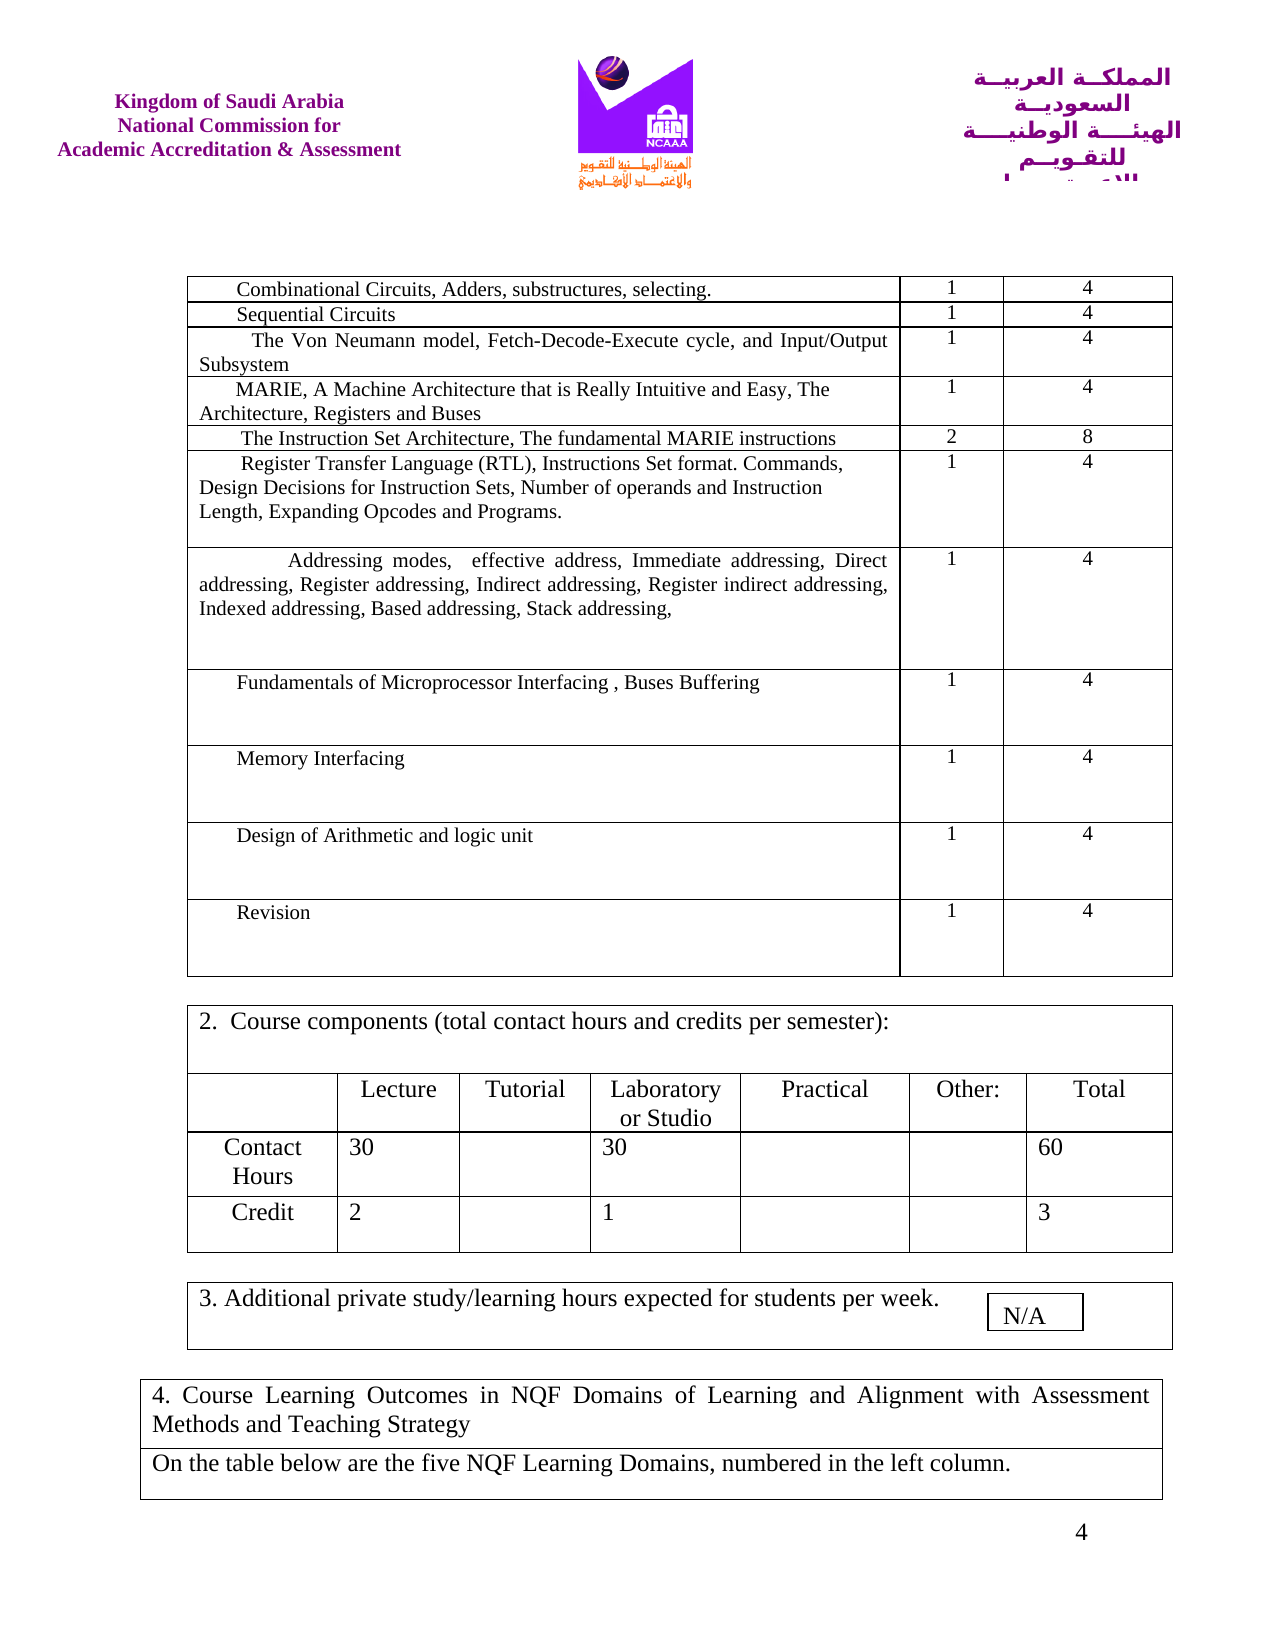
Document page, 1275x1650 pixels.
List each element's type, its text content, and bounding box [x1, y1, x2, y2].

table_cell 4 [1004, 451, 1172, 547]
table_cell Total [1027, 1074, 1172, 1131]
table_cell The Instruction Set Architecture, The fundamental MARIE instructions [188, 426, 899, 450]
table_cell 4 [1004, 823, 1172, 899]
table_cell Laboratory or Studio [591, 1074, 740, 1131]
table_cell 30 [591, 1133, 740, 1196]
table_cell Combinational Circuits, Adders, substructures, selecting. [188, 277, 899, 301]
table_cell Addressing modes, effective address, Immediate addressing, Direct addressing, Register addressing, Indirect addressing, Register indirect addressing, Indexed addressing, Based addressing, Stack addressing, [188, 548, 899, 668]
table_cell 4 [1004, 670, 1172, 745]
table_cell Credit [188, 1197, 337, 1252]
table_header 3. Additional private study/learning hours expected for students per week. [188, 1283, 1172, 1349]
table_cell MARIE, A Machine Architecture that is Really Intuitive and Easy, The Architecture, Registers and Buses [188, 377, 899, 425]
table_cell [741, 1197, 909, 1252]
table_cell Contact Hours [188, 1133, 337, 1196]
table_cell [910, 1197, 1026, 1252]
table_cell Design of Arithmetic and logic unit [188, 823, 899, 899]
table_header 2. Course components (total contact hours and credits per semester): [188, 1006, 1172, 1073]
table_cell 1 [901, 548, 1003, 668]
table_cell 4 [1004, 746, 1172, 822]
table_cell 8 [1004, 426, 1172, 450]
table_cell 2 [338, 1197, 459, 1252]
table_cell [741, 1133, 909, 1196]
table_cell 1 [901, 277, 1003, 301]
table_cell 4 [1004, 328, 1172, 376]
table_cell Memory Interfacing [188, 746, 899, 822]
table_cell [460, 1133, 590, 1196]
table_header 4. Course Learning Outcomes in NQF Domains of Learning and Alignment with Assessment Methods and Teaching Strategy [141, 1380, 1162, 1447]
table_cell 4 [1004, 303, 1172, 326]
table_cell Lecture [338, 1074, 459, 1131]
table_cell 4 [1004, 277, 1172, 301]
table_cell Other: [910, 1074, 1026, 1131]
table_cell 1 [901, 823, 1003, 899]
table_cell 4 [1004, 900, 1172, 976]
table_cell 1 [901, 303, 1003, 326]
table_cell 30 [338, 1133, 459, 1196]
table_cell Revision [188, 900, 899, 976]
table_cell 4 [1004, 377, 1172, 425]
table_cell Tutorial [460, 1074, 590, 1131]
table_cell Sequential Circuits [188, 303, 899, 326]
table_cell Fundamentals of Microprocessor Interfacing , Buses Buffering [188, 670, 899, 745]
table_cell 1 [591, 1197, 740, 1252]
picture [540, 26, 713, 207]
table_cell Register Transfer Language (RTL), Instructions Set format. Commands, Design Decisions for Instruction Sets, Number of operands and Instruction Length, Expanding Opcodes and Programs. [188, 451, 899, 547]
table_cell 1 [901, 746, 1003, 822]
table_cell 1 [901, 377, 1003, 425]
table_cell 4 [1004, 548, 1172, 668]
table_cell 3 [1027, 1197, 1172, 1252]
table_cell 60 [1027, 1133, 1172, 1196]
table_cell The Von Neumann model, Fetch-Decode-Execute cycle, and Input/Output Subsystem [188, 328, 899, 376]
table_cell 1 [901, 451, 1003, 547]
table_cell [188, 1074, 337, 1131]
table_cell 1 [901, 670, 1003, 745]
table_cell 2 [901, 426, 1003, 450]
table_cell [910, 1133, 1026, 1196]
table_cell Practical [741, 1074, 909, 1131]
table_cell 1 [901, 328, 1003, 376]
table_cell 1 [901, 900, 1003, 976]
table_cell [460, 1197, 590, 1252]
